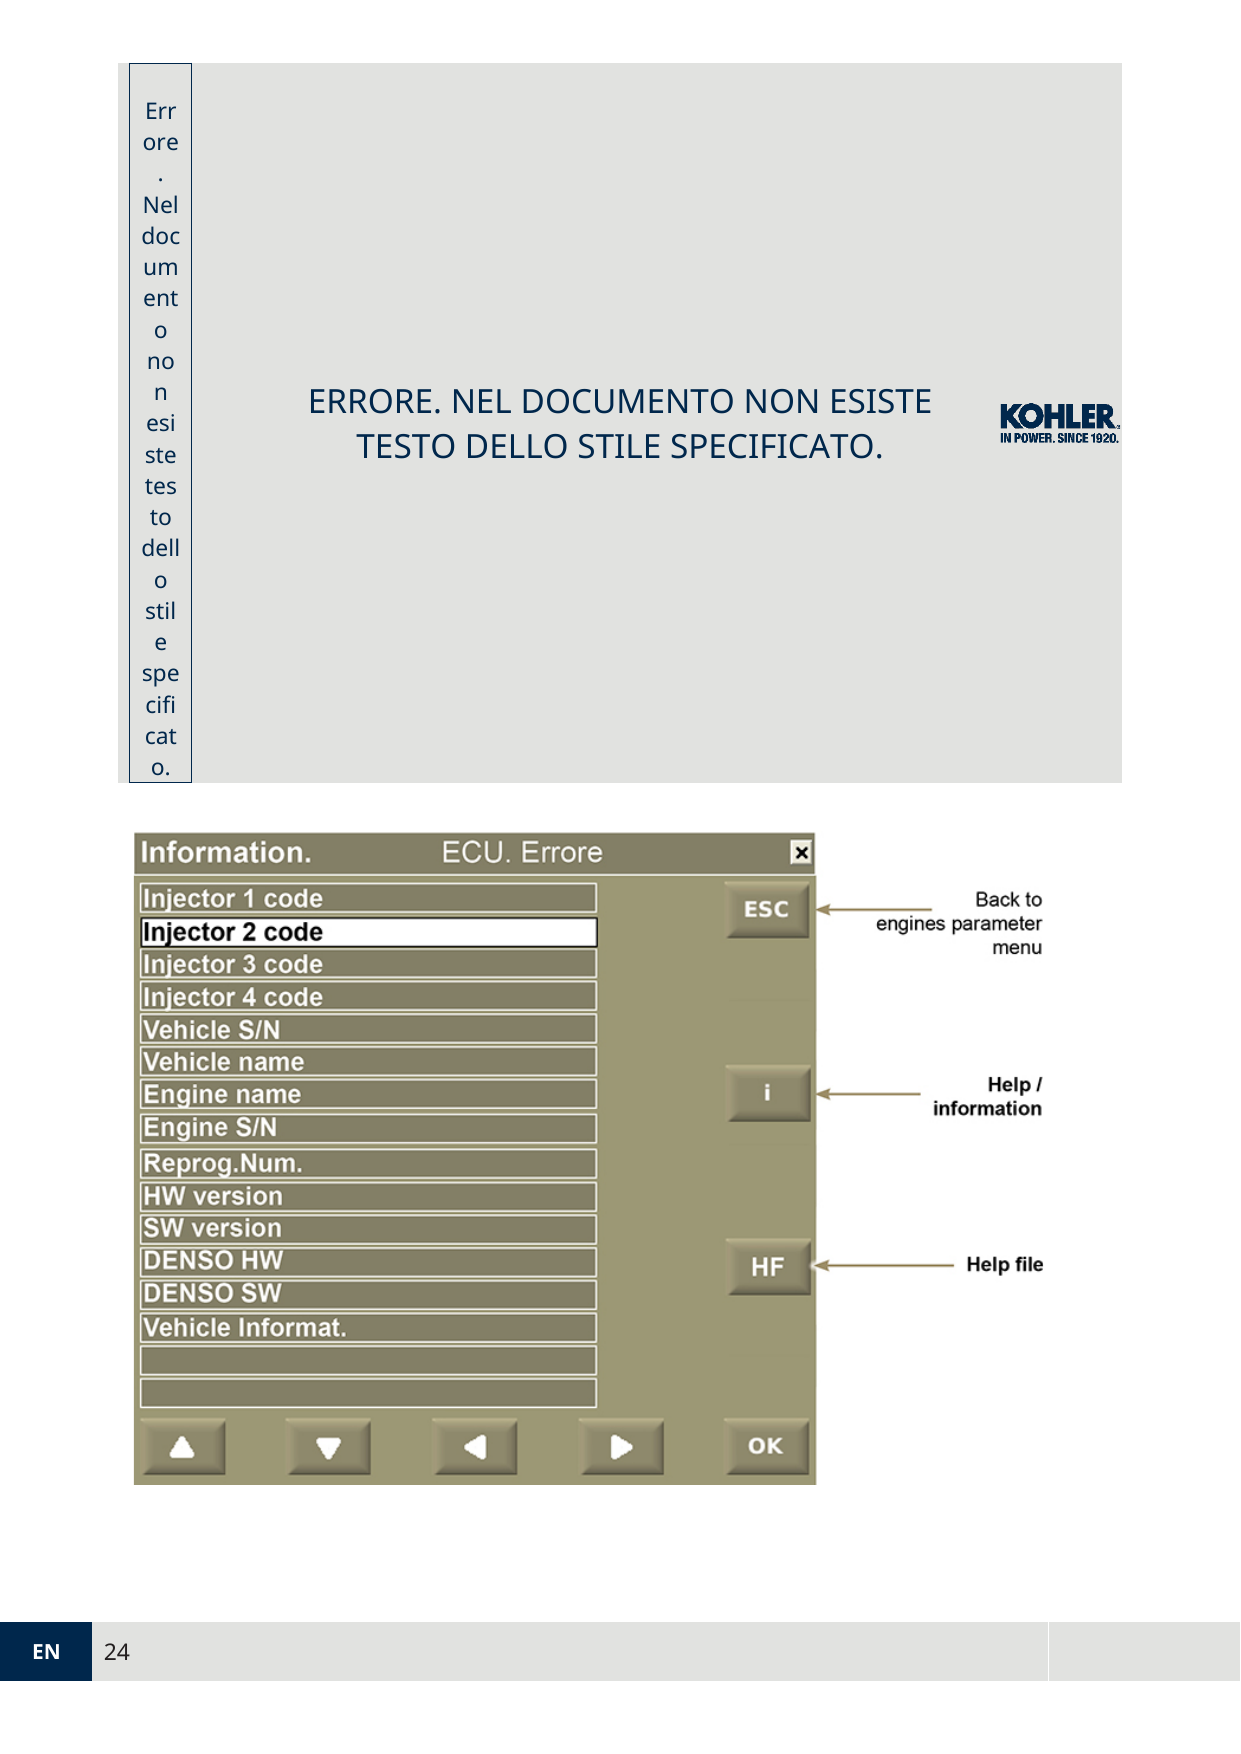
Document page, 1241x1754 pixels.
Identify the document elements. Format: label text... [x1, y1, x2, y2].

picture [133, 830, 1044, 1485]
picture [1000, 403, 1121, 443]
table_header Press the ''Info'' push button to access the ''Information'' display screen. List of information engine statuses displayed Press the ''i'' push button to access the ''Information'' display screen. [118, 815, 1122, 1566]
